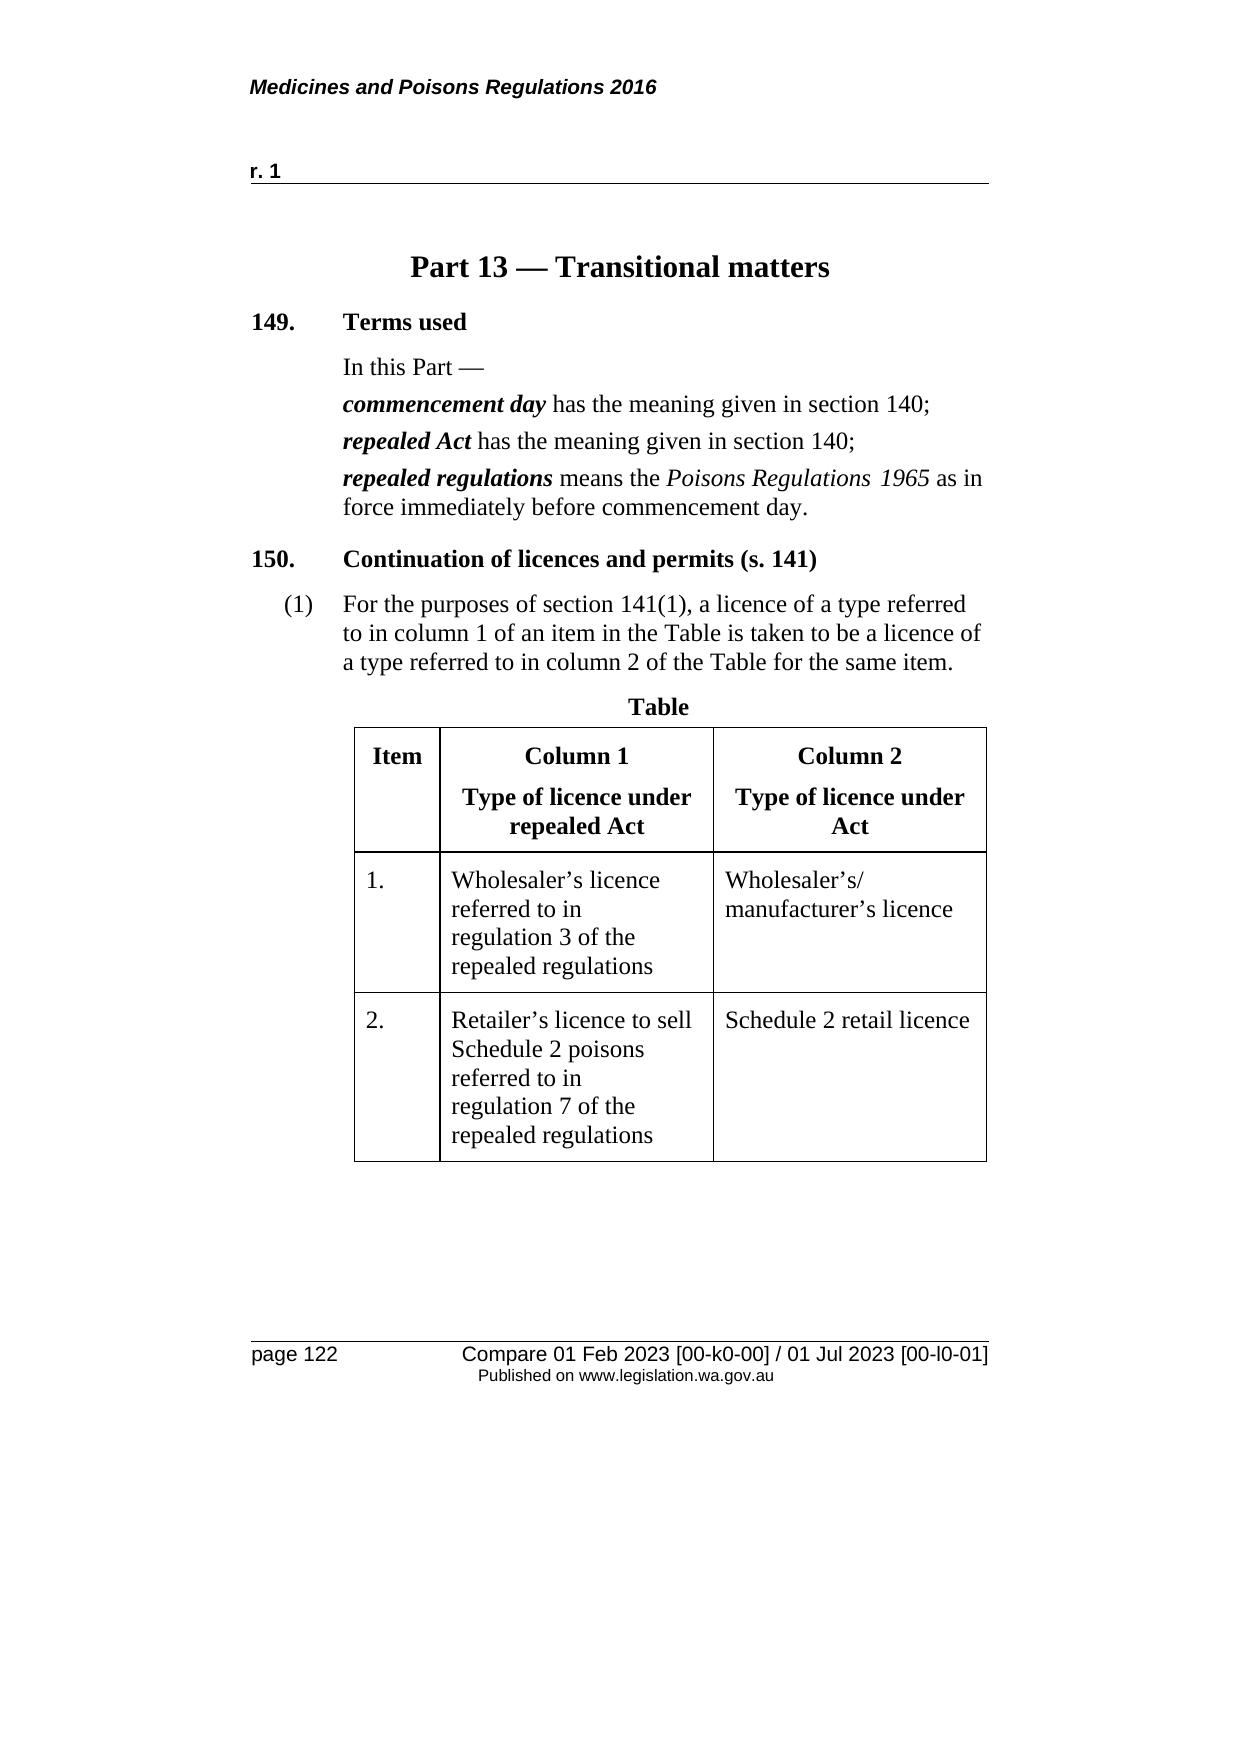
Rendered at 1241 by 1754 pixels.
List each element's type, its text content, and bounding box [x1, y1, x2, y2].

text commencement day has the meaning given in section 140; [251, 389, 989, 418]
text (1) For the purposes of section 141(1), a licence of a type referred to in column 1 of an item in the Table is taken to be a licence of a type referred to in column 2 of the Table for the same item. [251, 589, 989, 676]
subtitle 150. Continuation of licences and permits (s. 141) [251, 544, 989, 573]
subtitle 149. Terms used [251, 307, 989, 336]
table_cell Retailer’s licence to sell Schedule 2 poisons referred to in regulation 7 of the repealed regulations [441, 993, 713, 1161]
text repealed regulations means the Poisons Regulations 1965 as in force immediately before commencement day. [251, 463, 989, 521]
table_cell 1. [355, 853, 439, 992]
table_cell 2. [355, 993, 439, 1161]
table_header Column 1 Type of licence under repealed Act [441, 728, 713, 851]
subtitle Table [343, 692, 974, 721]
table_header Column 2 Type of licence under Act [714, 728, 986, 851]
table_cell Wholesaler’s/ manufacturer’s licence [714, 853, 986, 992]
table_cell Schedule 2 retail licence [714, 993, 986, 1161]
text repealed Act has the meaning given in section 140; [251, 426, 989, 455]
table_header Item [355, 728, 439, 851]
subtitle Part 13 — Transitional matters [251, 248, 989, 284]
text In this Part — [251, 352, 989, 381]
table_cell Wholesaler’s licence referred to in regulation 3 of the repealed regulations [441, 853, 713, 992]
